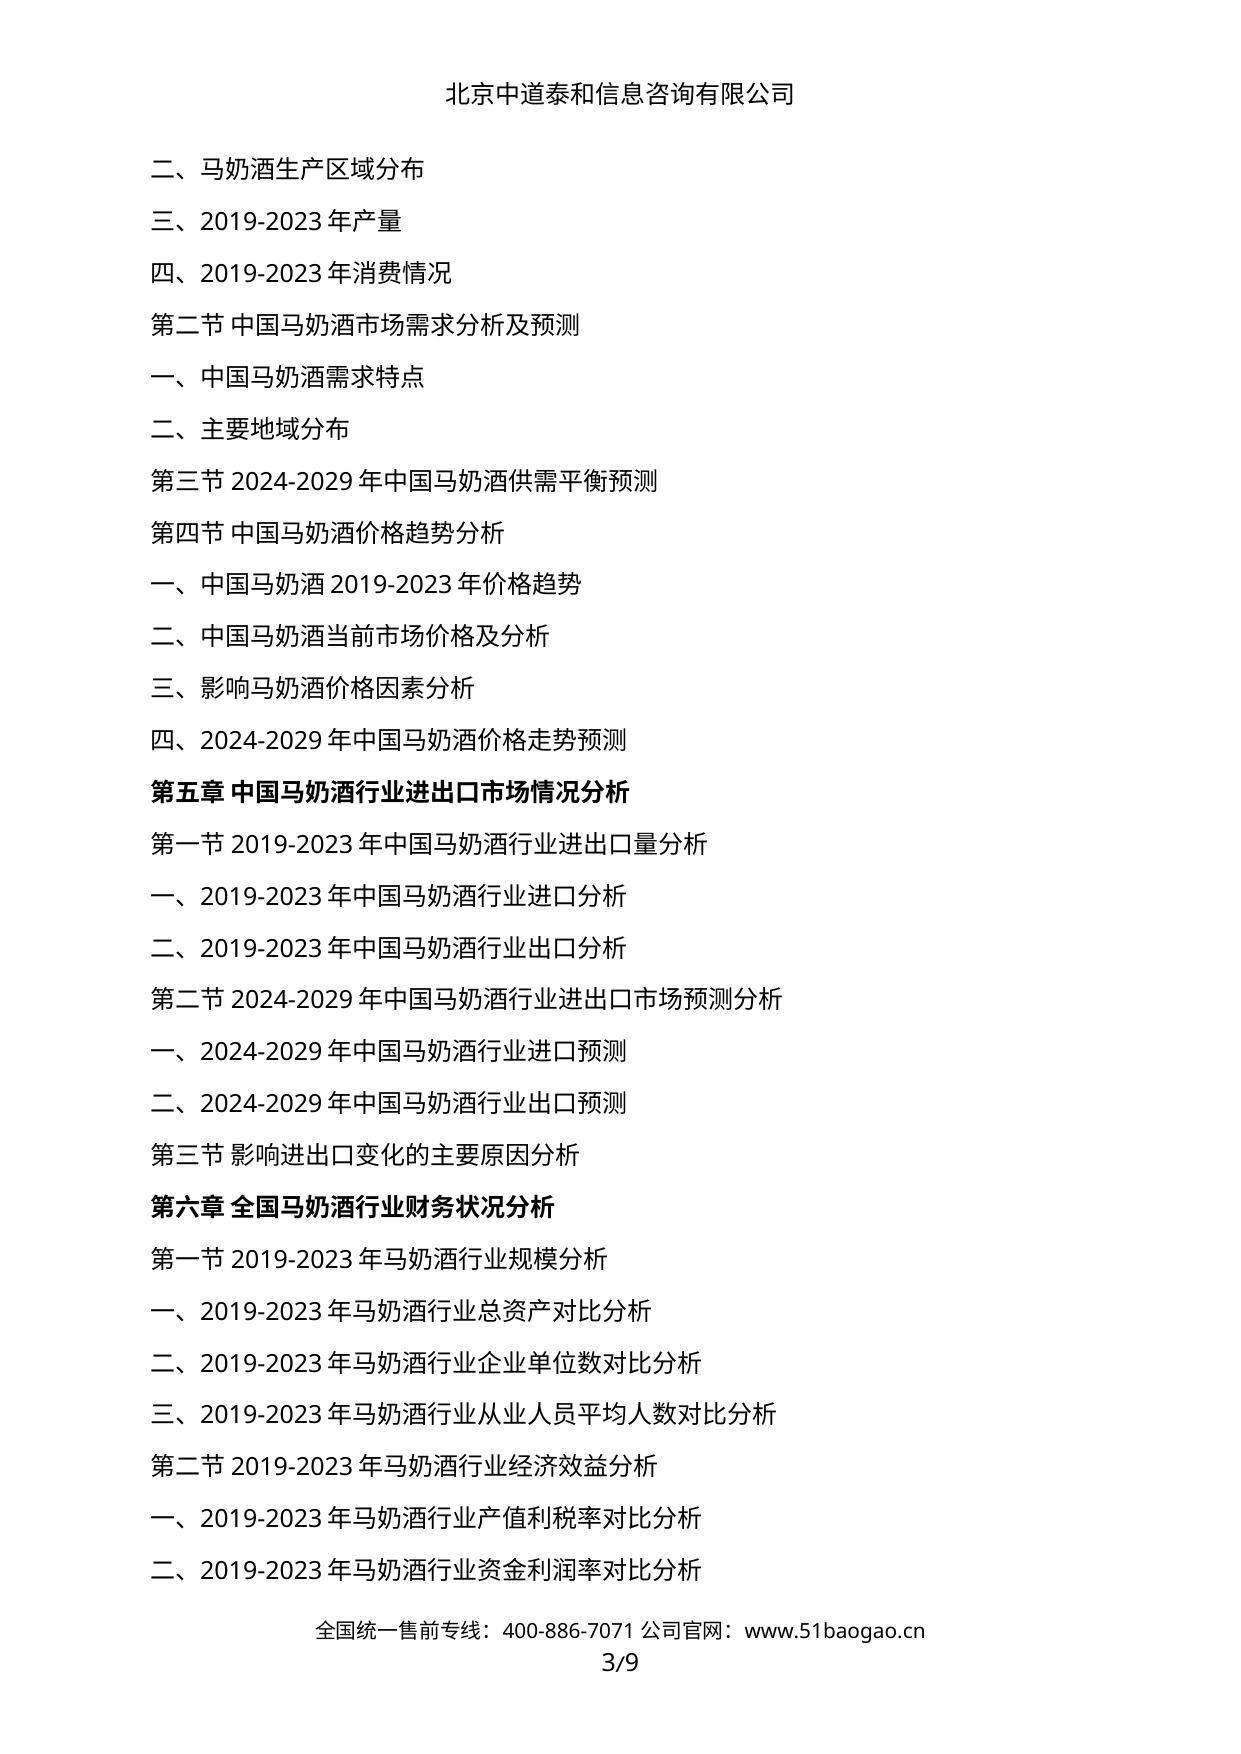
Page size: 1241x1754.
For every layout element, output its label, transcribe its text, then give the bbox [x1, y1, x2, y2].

text 一、2019-2023年马奶酒行业总资产对比分析 [150, 1291, 1090, 1327]
text 一、中国马奶酒2019-2023年价格趋势 [150, 565, 1090, 601]
text 四、2024-2029年中国马奶酒价格走势预测 [150, 721, 1090, 757]
text 二、2019-2023年马奶酒行业资金利润率对比分析 [150, 1551, 1090, 1587]
text 三、影响马奶酒价格因素分析 [150, 669, 1090, 705]
text 二、2019-2023年马奶酒行业企业单位数对比分析 [150, 1343, 1090, 1379]
text 第五章 中国马奶酒行业进出口市场情况分析 [150, 772, 1090, 809]
text 第三节 影响进出口变化的主要原因分析 [150, 1136, 1090, 1172]
text 一、2019-2023年马奶酒行业产值利税率对比分析 [150, 1499, 1090, 1535]
text 二、马奶酒生产区域分布 [150, 150, 1090, 186]
text 第六章 全国马奶酒行业财务状况分析 [150, 1187, 1090, 1224]
text 第一节 2019-2023年马奶酒行业规模分析 [150, 1239, 1090, 1276]
text 第四节 中国马奶酒价格趋势分析 [150, 513, 1090, 549]
text 第一节 2019-2023年中国马奶酒行业进出口量分析 [150, 824, 1090, 861]
text 第二节 2024-2029年中国马奶酒行业进出口市场预测分析 [150, 980, 1090, 1016]
text 第二节 2019-2023年马奶酒行业经济效益分析 [150, 1447, 1090, 1483]
text 一、2019-2023年中国马奶酒行业进口分析 [150, 876, 1090, 912]
text 二、2024-2029年中国马奶酒行业出口预测 [150, 1084, 1090, 1120]
text 三、2019-2023年产量 [150, 202, 1090, 238]
text 二、主要地域分布 [150, 409, 1090, 446]
text 三、2019-2023年马奶酒行业从业人员平均人数对比分析 [150, 1395, 1090, 1431]
text 四、2019-2023年消费情况 [150, 254, 1090, 290]
text 一、中国马奶酒需求特点 [150, 357, 1090, 394]
text 二、2019-2023年中国马奶酒行业出口分析 [150, 928, 1090, 964]
text 第三节 2024-2029年中国马奶酒供需平衡预测 [150, 461, 1090, 497]
text 第二节 中国马奶酒市场需求分析及预测 [150, 306, 1090, 342]
text 一、2024-2029年中国马奶酒行业进口预测 [150, 1032, 1090, 1068]
text 二、中国马奶酒当前市场价格及分析 [150, 617, 1090, 653]
